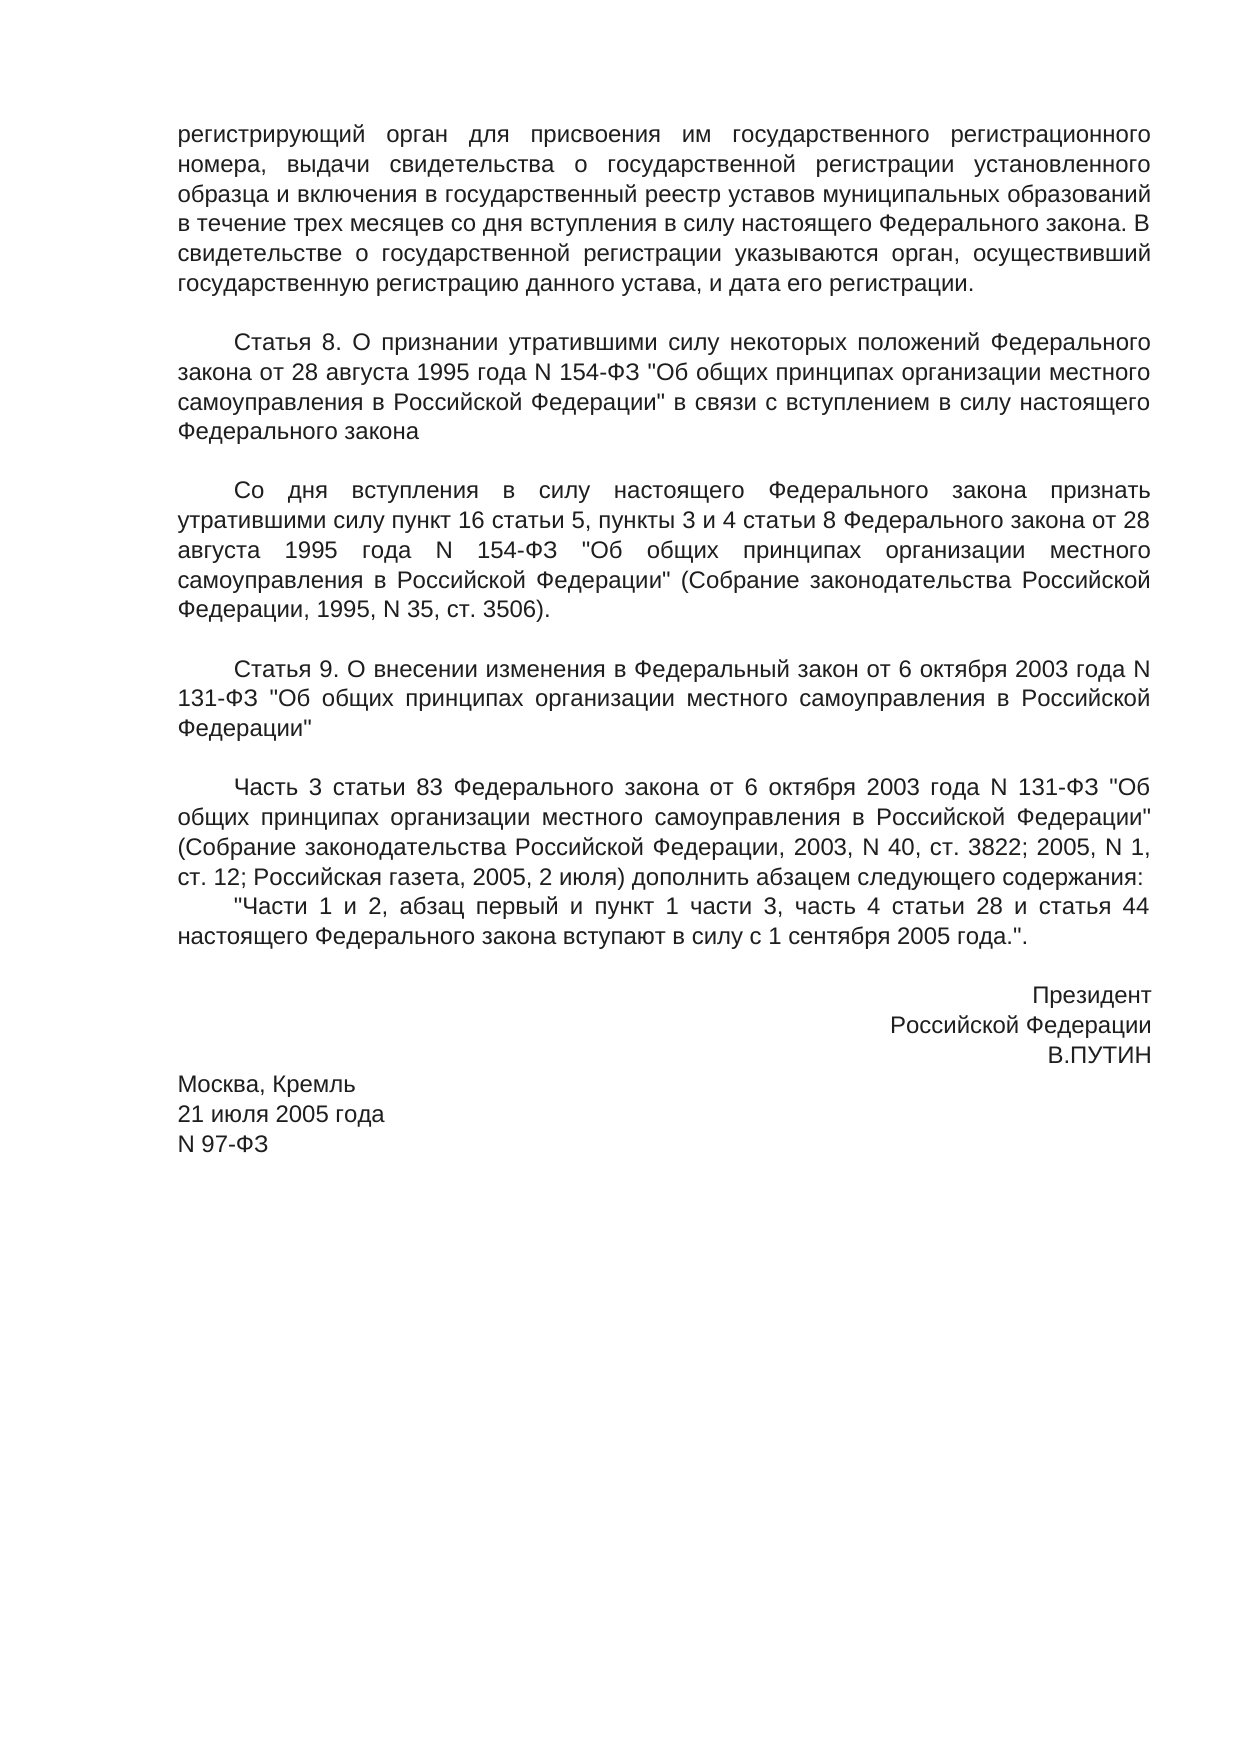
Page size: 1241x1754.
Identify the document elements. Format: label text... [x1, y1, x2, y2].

text N 97-ФЗ [177, 1127, 1152, 1157]
text Российской Федерации [177, 1009, 1152, 1038]
text Статья 8. О признании утратившими силу некоторых положений Федерального закона от 28 августа 1995 года N 154-ФЗ "Об общих принципах организации местного самоуправления в Российской Федерации" в связи с вступлением в силу настоящего Федерального закона [177, 326, 1152, 445]
text Часть 3 статьи 83 Федерального закона от 6 октября 2003 года N 131-ФЗ "Об общих принципах организации местного самоуправления в Российской Федерации" (Собрание законодательства Российской Федерации, 2003, N 40, ст. 3822; 2005, N 1, ст. 12; Российская газета, 2005, 2 июля) дополнить абзацем следующего содержания: [177, 771, 1152, 890]
text Президент [177, 979, 1152, 1009]
text Со дня вступления в силу настоящего Федерального закона признать утратившими силу пункт 16 статьи 5, пункты 3 и 4 статьи 8 Федерального закона от 28 августа 1995 года N 154-ФЗ "Об общих принципах организации местного самоуправления в Российской Федерации" (Собрание законодательства Российской Федерации, 1995, N 35, ст. 3506). [177, 474, 1152, 623]
text "Части 1 и 2, абзац первый и пункт 1 части 3, часть 4 статьи 28 и статья 44 настоящего Федерального закона вступают в силу с 1 сентября 2005 года.". [177, 890, 1152, 949]
text 21 июля 2005 года [177, 1098, 1152, 1127]
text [177, 118, 1152, 296]
text Москва, Кремль [177, 1068, 1152, 1098]
text Статья 9. О внесении изменения в Федеральный закон от 6 октября 2003 года N 131-ФЗ "Об общих принципах организации местного самоуправления в Российской Федерации" [177, 652, 1152, 742]
text В.ПУТИН [177, 1038, 1152, 1068]
